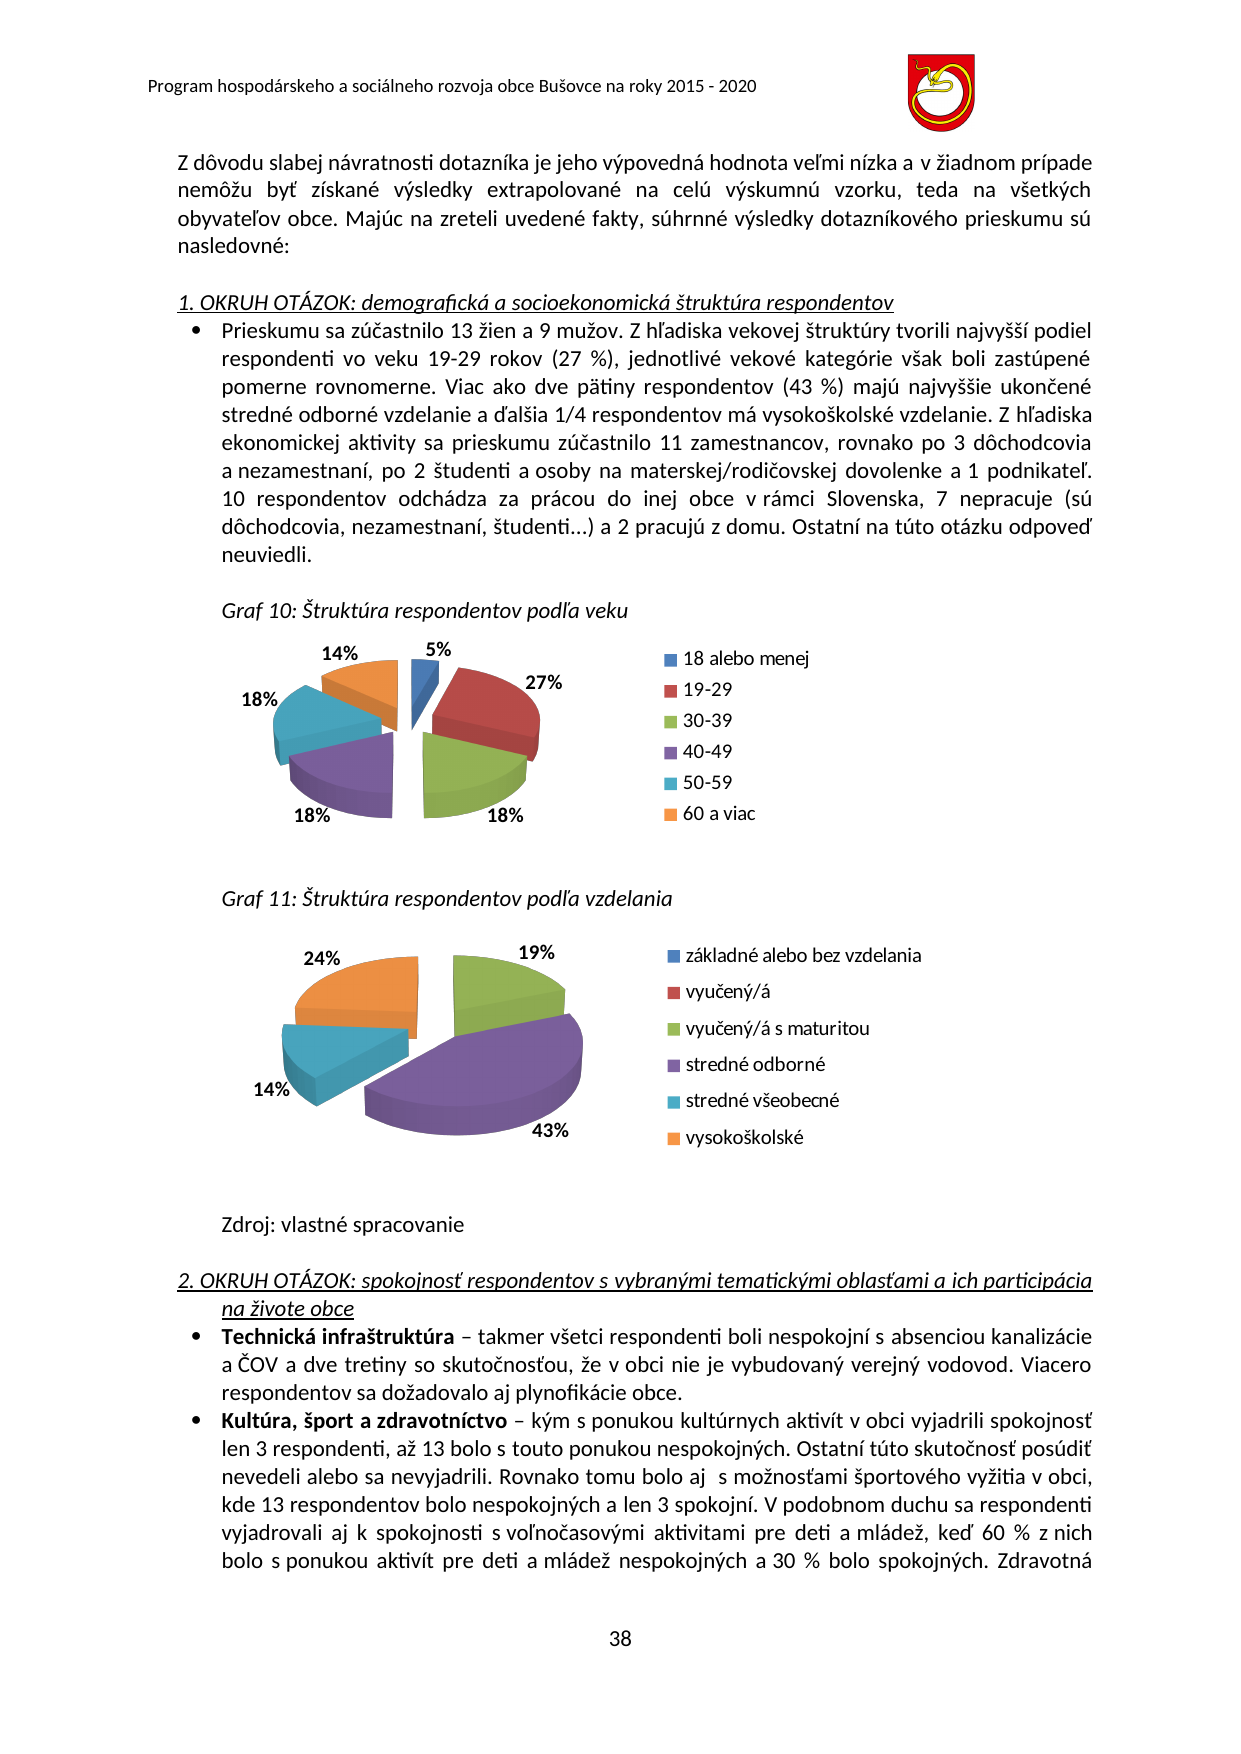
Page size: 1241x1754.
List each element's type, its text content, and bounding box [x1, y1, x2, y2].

text Z dôvodu slabej návratnosti dotazníka je jeho výpovedná hodnota veľmi nízka a v žiadnom prípade nemôžu byť získané výsledky extrapolované na celú výskumnú vzorku, teda na všetkých obyvateľov obce. Majúc na zreteli uvedené fakty, súhrnné výsledky dotazníkového prieskumu sú nasledovné: [177, 148, 1093, 260]
picture [907, 54, 975, 132]
text 1. OKRUH OTÁZOK: demografická a socioekonomická štruktúra respondentov [177, 288, 1093, 316]
list Technická infraštruktúra – takmer všetci respondenti boli nespokojní s absenciou kanalizácie a ČOV a dve tretiny so skutočnosťou, že v obci nie je vybudovaný verejný vodovod. Viacero respondentov sa dožadovalo aj plynofikácie obce. [192, 1322, 1093, 1406]
text Graf 11: Štruktúra respondentov podľa vzdelania [148, 884, 1093, 912]
text Zdroj: vlastné spracovanie [148, 1210, 1093, 1238]
text 2. OKRUH OTÁZOK: spokojnosť respondentov s vybranými tematickými oblasťami a ich participácia na živote obce [177, 1292, 1093, 1322]
text Graf 10: Štruktúra respondentov podľa veku [148, 596, 1093, 624]
text 2. OKRUH OTÁZOK: spokojnosť respondentov s vybranými tematickými oblasťami a ich participácia na živote obce [177, 1266, 1093, 1290]
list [192, 1406, 1093, 1574]
list Prieskumu sa zúčastnilo 13 žien a 9 mužov. Z hľadiska vekovej štruktúry tvorili najvyšší podiel respondenti vo veku 19-29 rokov (27 %), jednotlivé vekové kategórie však boli zastúpené pomerne rovnomerne. Viac ako dve pätiny respondentov (43 %) majú najvyššie ukončené stredné odborné vzdelanie a ďalšia 1/4 respondentov má vysokoškolské vzdelanie. Z hľadiska ekonomickej aktivity sa prieskumu zúčastnilo 11 zamestnancov, rovnako po 3 dôchodcovia a nezamestnaní, po 2 študenti a osoby na materskej/rodičovskej dovolenke a 1 podnikateľ. 10 respondentov odchádza za prácou do inej obce v rámci Slovenska, 7 nepracuje (sú dôchodcovia, nezamestnaní, študenti...) a 2 pracujú z domu. Ostatní na túto otázku odpoveď neuviedli. [192, 316, 1093, 568]
